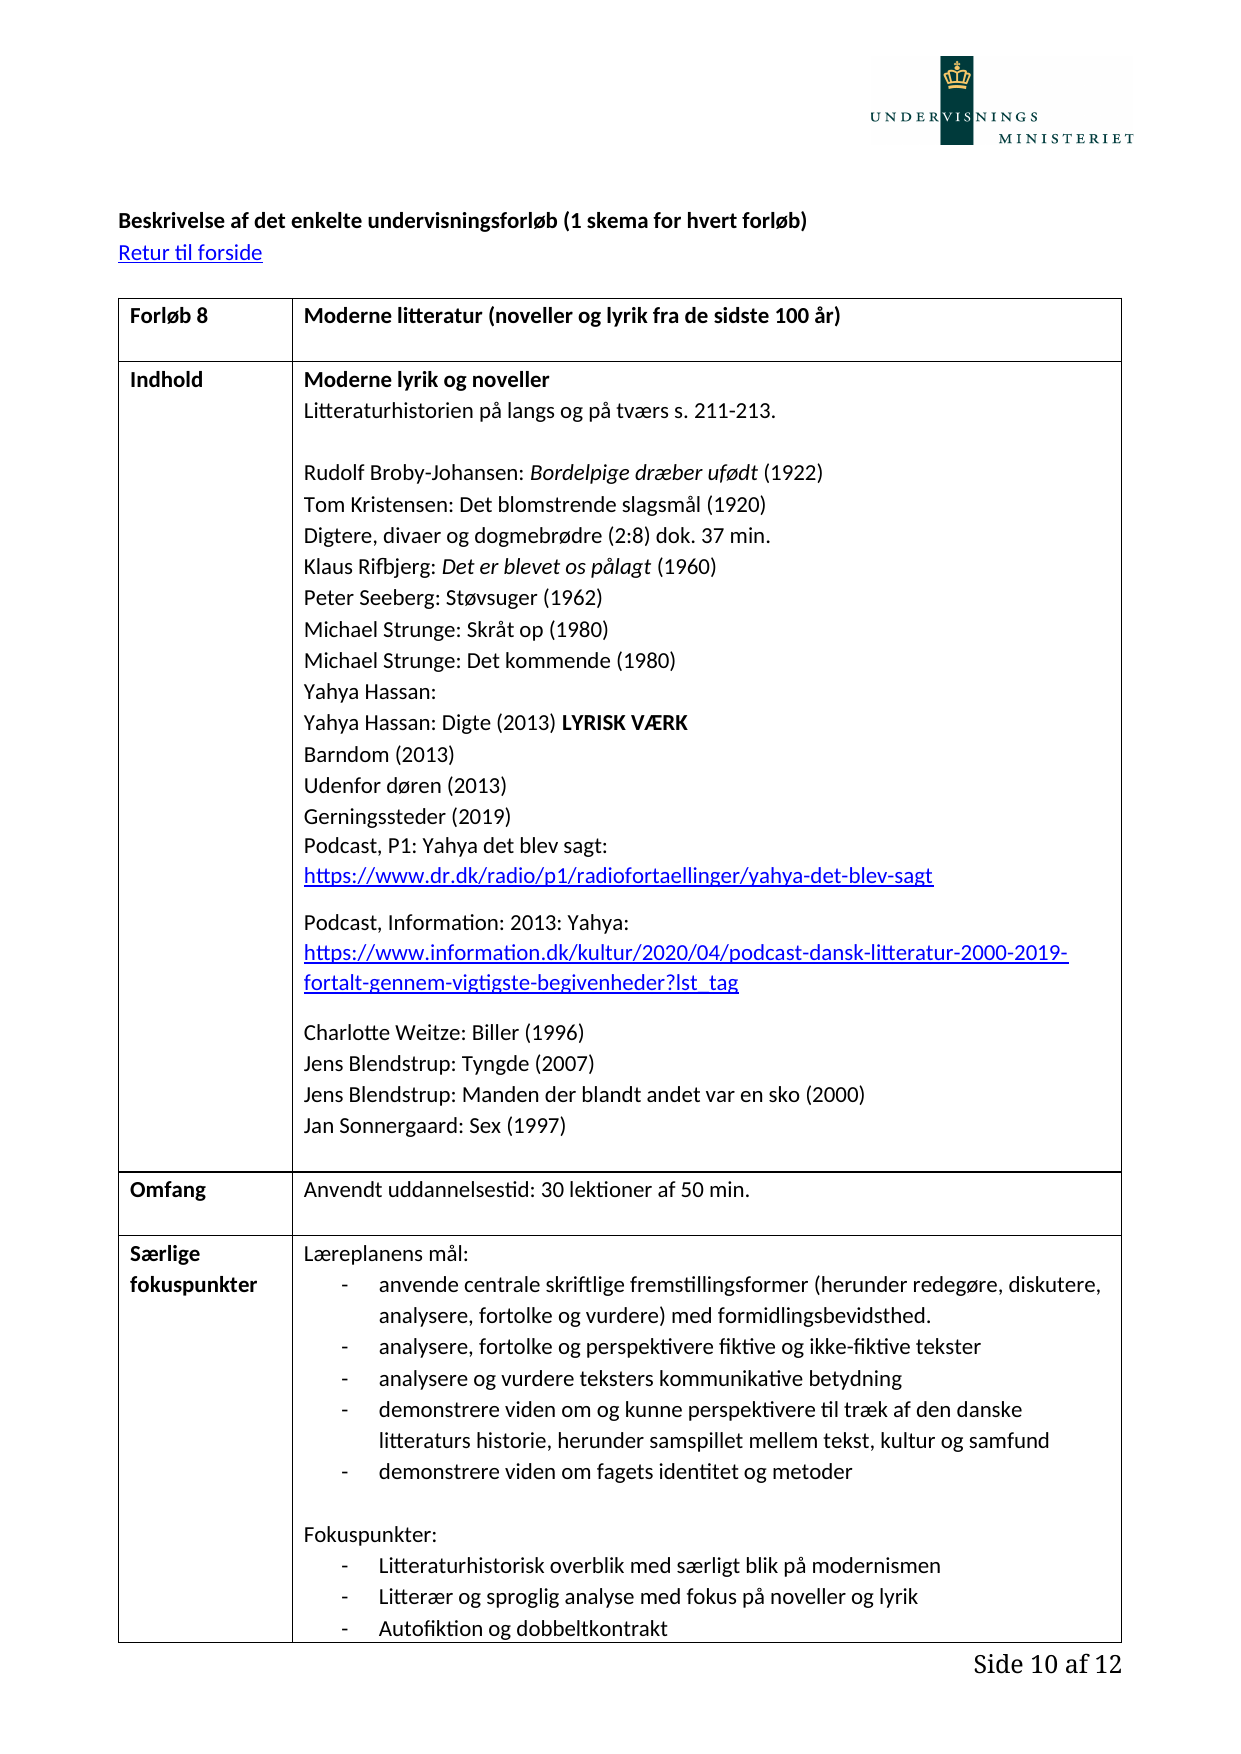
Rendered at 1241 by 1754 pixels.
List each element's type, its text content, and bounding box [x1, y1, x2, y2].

table_cell Omfang [119, 1173, 292, 1235]
table_cell Indhold [119, 362, 292, 1171]
table_cell Moderne lyrik og noveller Litteraturhistorien på langs og på tværs s. 211-213. Rudolf Broby-Johansen: Bordelpige dræber ufødt (1922) Tom Kristensen: Det blomstrende slagsmål (1920) Digtere, divaer og dogmebrødre (2:8) dok. 37 min. Klaus Rifbjerg: Det er blevet os pålagt (1960) Peter Seeberg: Støvsuger (1962) Michael Strunge: Skråt op (1980) Michael Strunge: Det kommende (1980) Yahya Hassan: Yahya Hassan: Digte (2013) LYRISK VÆRK Barndom (2013) Udenfor døren (2013) Gerningssteder (2019) Podcast, P1: Yahya det blev sagt: https://www.dr.dk/radio/p1/radiofortaellinger/yahya-det-blev-sagt Podcast, Information: 2013: Yahya: https://www.information.dk/kultur/2020/04/podcast-dansk-litteratur-2000-2019-fortalt-gennem-vigtigste-begivenheder?lst_tag Charlotte Weitze: Biller (1996) Jens Blendstrup: Tyngde (2007) Jens Blendstrup: Manden der blandt andet var en sko (2000) Jan Sonnergaard: Sex (1997) [293, 362, 1121, 1171]
table_header Forløb 8 [119, 299, 292, 361]
table_header Moderne litteratur (noveller og lyrik fra de sidste 100 år) [293, 299, 1121, 361]
table_cell Læreplanens mål: anvende centrale skriftlige fremstillingsformer (herunder redegøre, diskutere, analysere, fortolke og vurdere) med formidlingsbevidsthed. analysere, fortolke og perspektivere fiktive og ikke-fiktive tekster analysere og vurdere teksters kommunikative betydning demonstrere viden om og kunne perspektivere til træk af den danske litteraturs historie, herunder samspillet mellem tekst, kultur og samfund demonstrere viden om fagets identitet og metoder Fokuspunkter: Litteraturhistorisk overblik med særligt blik på modernismen Litterær og sproglig analyse med fokus på noveller og lyrik Autofiktion og dobbeltkontrakt [293, 1236, 1121, 1642]
table_cell Anvendt uddannelsestid: 30 lektioner af 50 min. [293, 1173, 1121, 1235]
table_cell Særlige fokuspunkter [119, 1236, 292, 1642]
picture [871, 56, 1134, 145]
text Beskrivelse af det enkelte undervisningsforløb (1 skema for hvert forløb) [118, 204, 1122, 235]
text Retur til forside [118, 235, 1122, 266]
